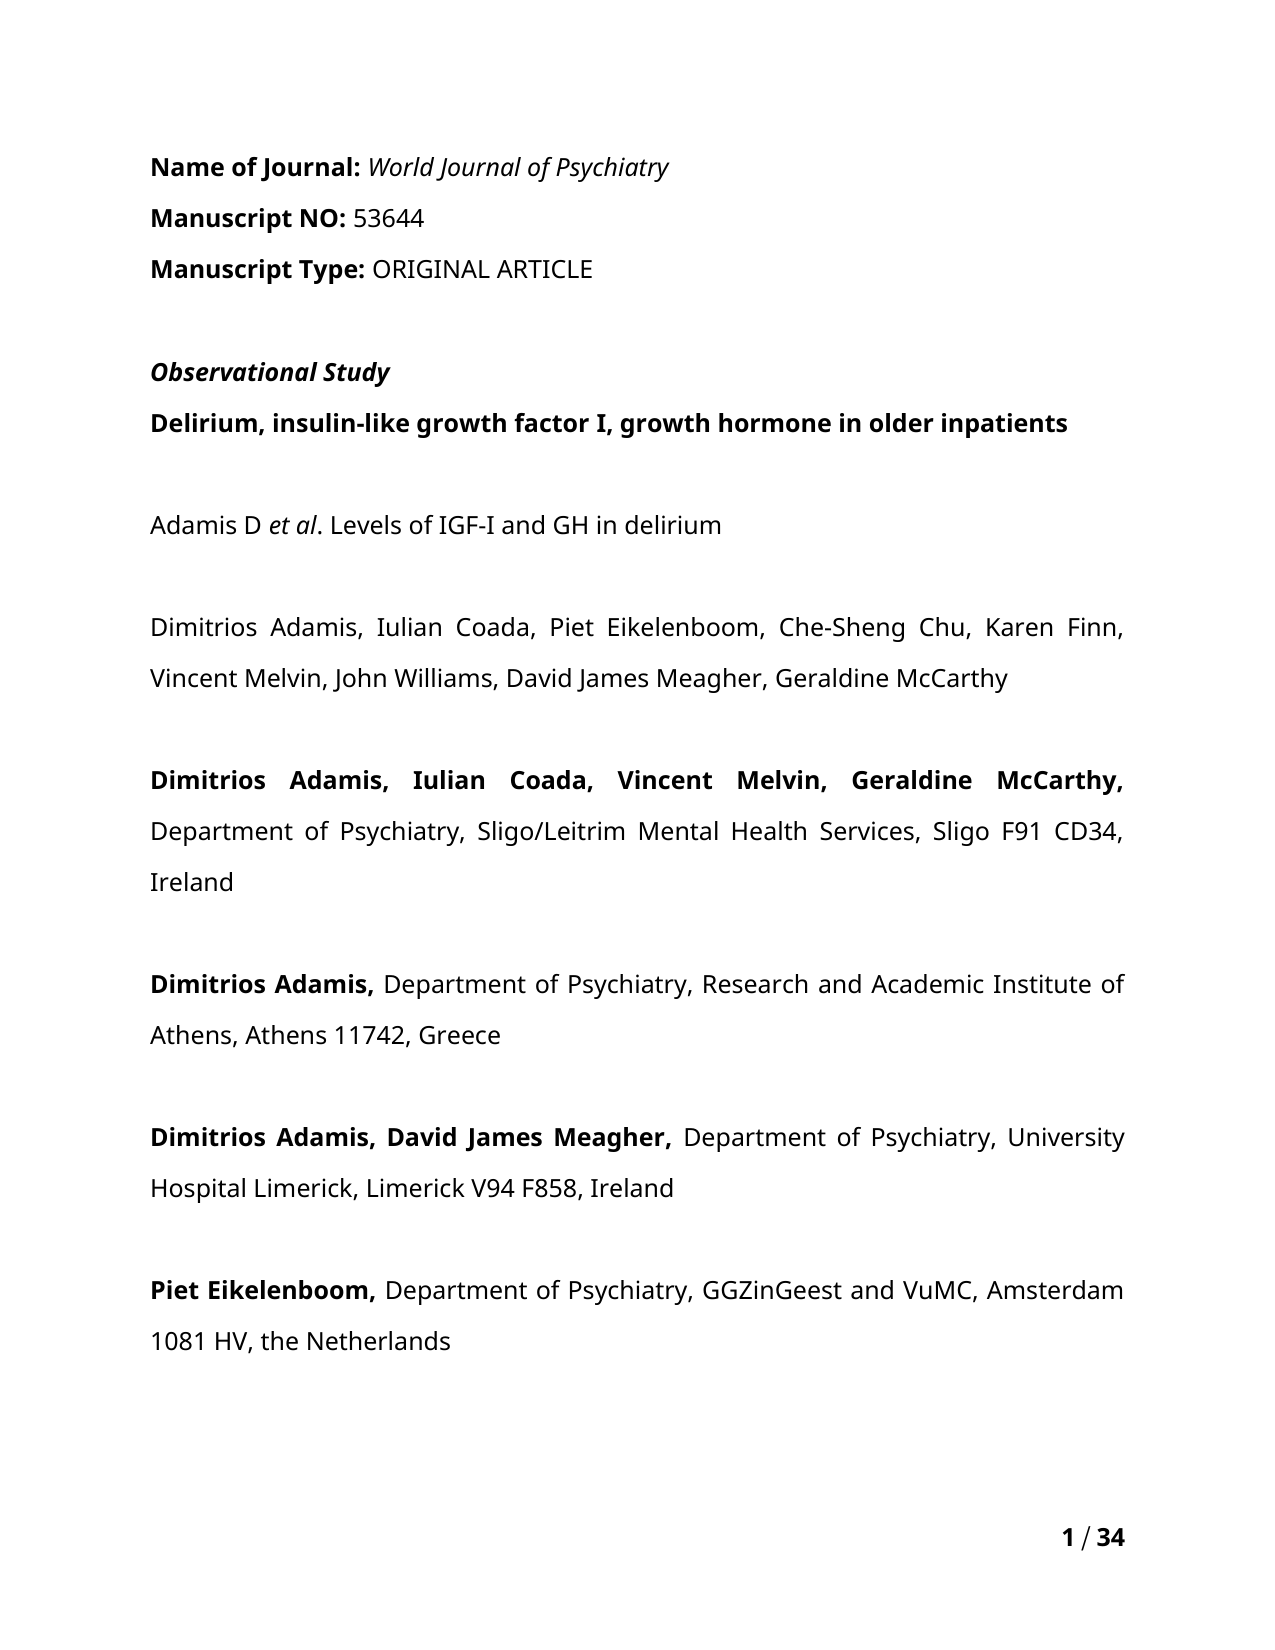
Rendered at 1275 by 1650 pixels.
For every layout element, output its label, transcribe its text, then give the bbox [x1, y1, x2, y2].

text Dimitrios Adamis, David James Meagher, Department of Psychiatry, University Hospital Limerick, Limerick V94 F858, Ireland [150, 1120, 1125, 1205]
text Name of Journal: World Journal of Psychiatry [150, 150, 1125, 184]
text Manuscript Type: ORIGINAL ARTICLE [150, 252, 1125, 286]
text Dimitrios Adamis, Iulian Coada, Piet Eikelenboom, Che-Sheng Chu, Karen Finn, Vincent Melvin, John Williams, David James Meagher, Geraldine McCarthy [150, 609, 1125, 694]
text Dimitrios Adamis, Department of Psychiatry, Research and Academic Institute of Athens, Athens 11742, Greece [150, 967, 1125, 1052]
text Delirium, insulin-like growth factor i, growth hormone in older inpatients [150, 405, 1125, 439]
text Observational Study [150, 354, 1125, 388]
text Piet Eikelenboom, Department of Psychiatry, GGZinGeest and VuMC, Amsterdam 1081 HV, the Netherlands [150, 1273, 1125, 1358]
text Dimitrios Adamis, Iulian Coada, Vincent Melvin, Geraldine McCarthy, Department of Psychiatry, Sligo/Leitrim Mental Health Services, Sligo F91 CD34, Ireland [150, 762, 1125, 899]
text Manuscript NO: 53644 [150, 201, 1125, 235]
text Adamis D et al. Levels of IGF-I and GH in delirium [150, 507, 1125, 541]
